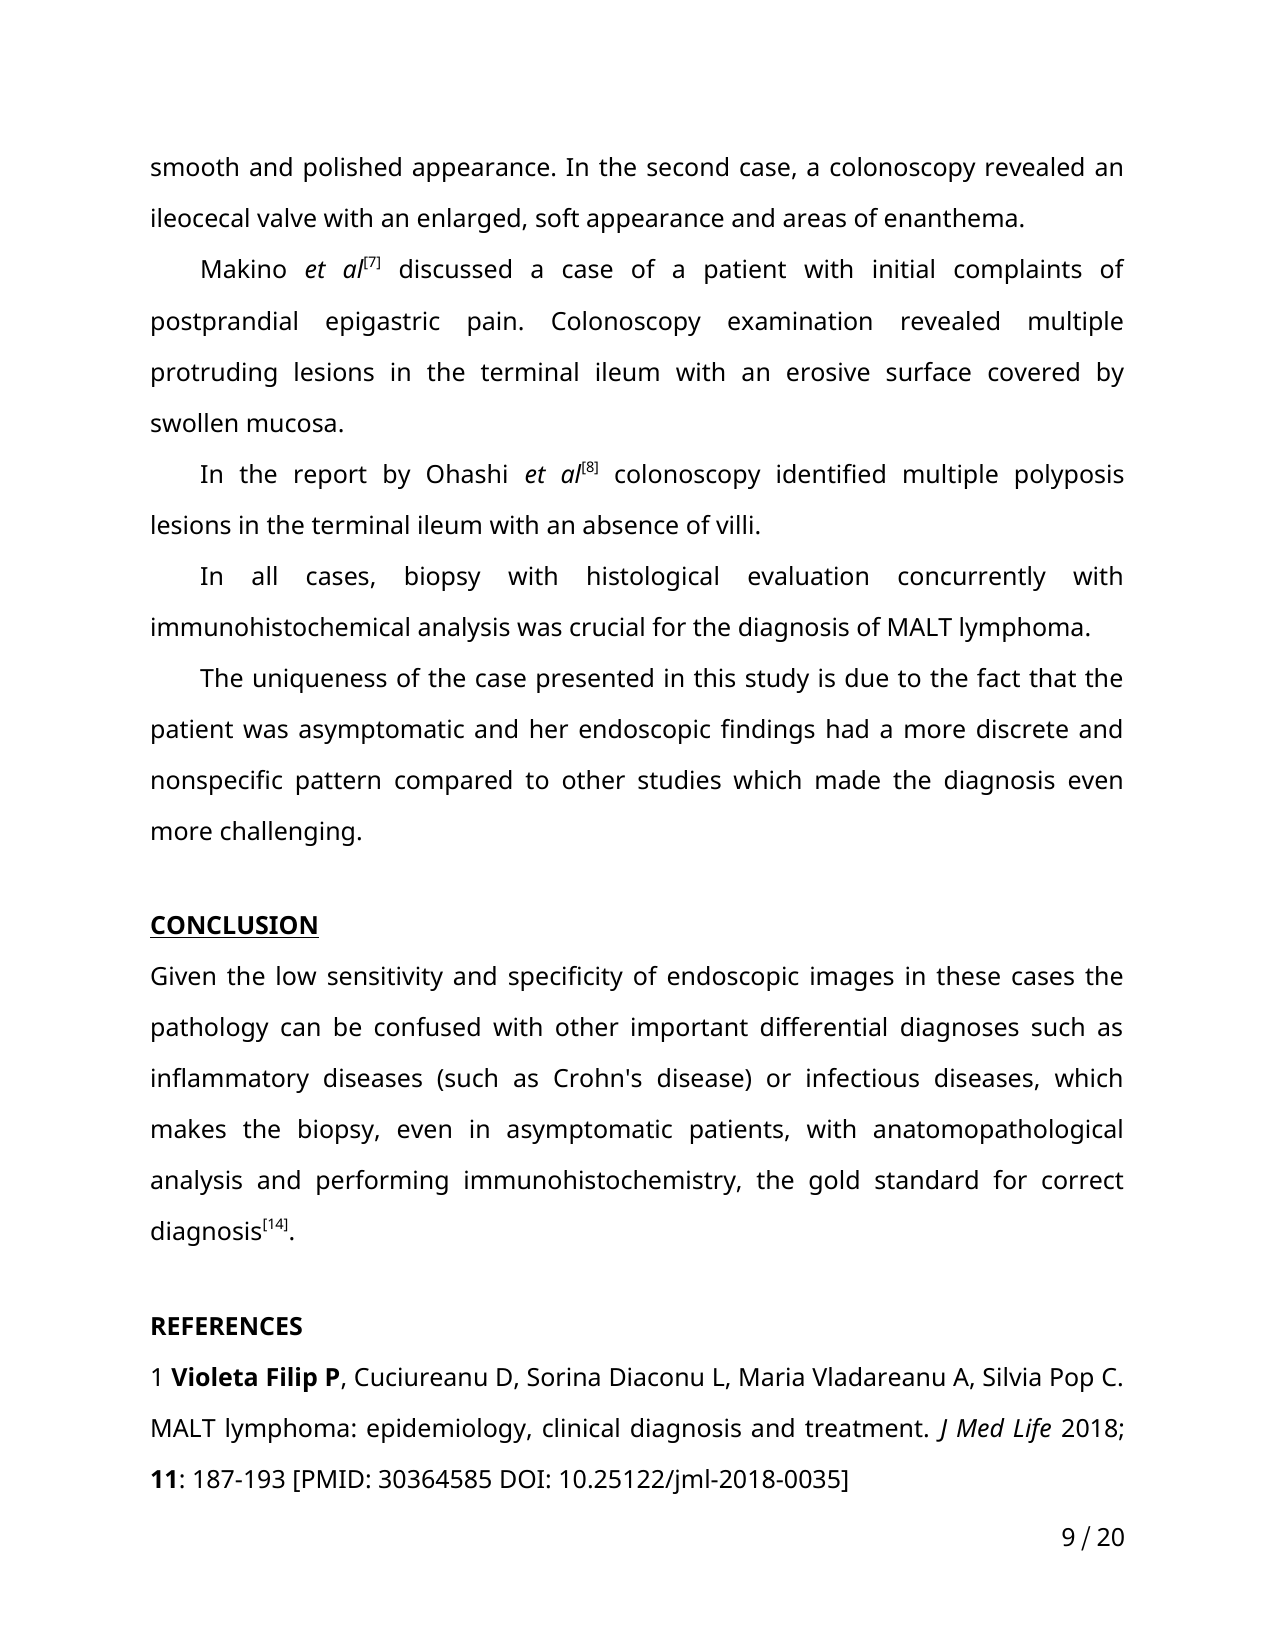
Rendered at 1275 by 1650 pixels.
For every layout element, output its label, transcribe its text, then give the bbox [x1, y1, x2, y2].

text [150, 150, 1125, 235]
text REFERENCES [150, 1308, 1125, 1342]
text In the report by Ohashi et al[8] colonoscopy identified multiple polyposis lesions in the terminal ileum with an absence of villi. [150, 456, 1125, 541]
text 1 Violeta Filip P, Cuciureanu D, Sorina Diaconu L, Maria Vladareanu A, Silvia Pop C. MALT lymphoma: epidemiology, clinical diagnosis and treatment. J Med Life 2018; 11: 187-193 [PMID: 30364585 DOI: 10.25122/jml-2018-0035] [150, 1359, 1125, 1495]
text Given the low sensitivity and specificity of endoscopic images in these cases the pathology can be confused with other important differential diagnoses such as inflammatory diseases (such as Crohn's disease) or infectious diseases, which makes the biopsy, even in asymptomatic patients, with anatomopathological analysis and performing immunohistochemistry, the gold standard for correct diagnosis[14]. [150, 959, 1125, 1248]
text The uniqueness of the case presented in this study is due to the fact that the patient was asymptomatic and her endoscopic findings had a more discrete and nonspecific pattern compared to other studies which made the diagnosis even more challenging. [150, 660, 1125, 848]
text CONCLUSION [150, 908, 1125, 942]
text Makino et al[7] discussed a case of a patient with initial complaints of postprandial epigastric pain. Colonoscopy examination revealed multiple protruding lesions in the terminal ileum with an erosive surface covered by swollen mucosa. [150, 252, 1125, 439]
text In all cases, biopsy with histological evaluation concurrently with immunohistochemical analysis was crucial for the diagnosis of MALT lymphoma. [150, 558, 1125, 643]
